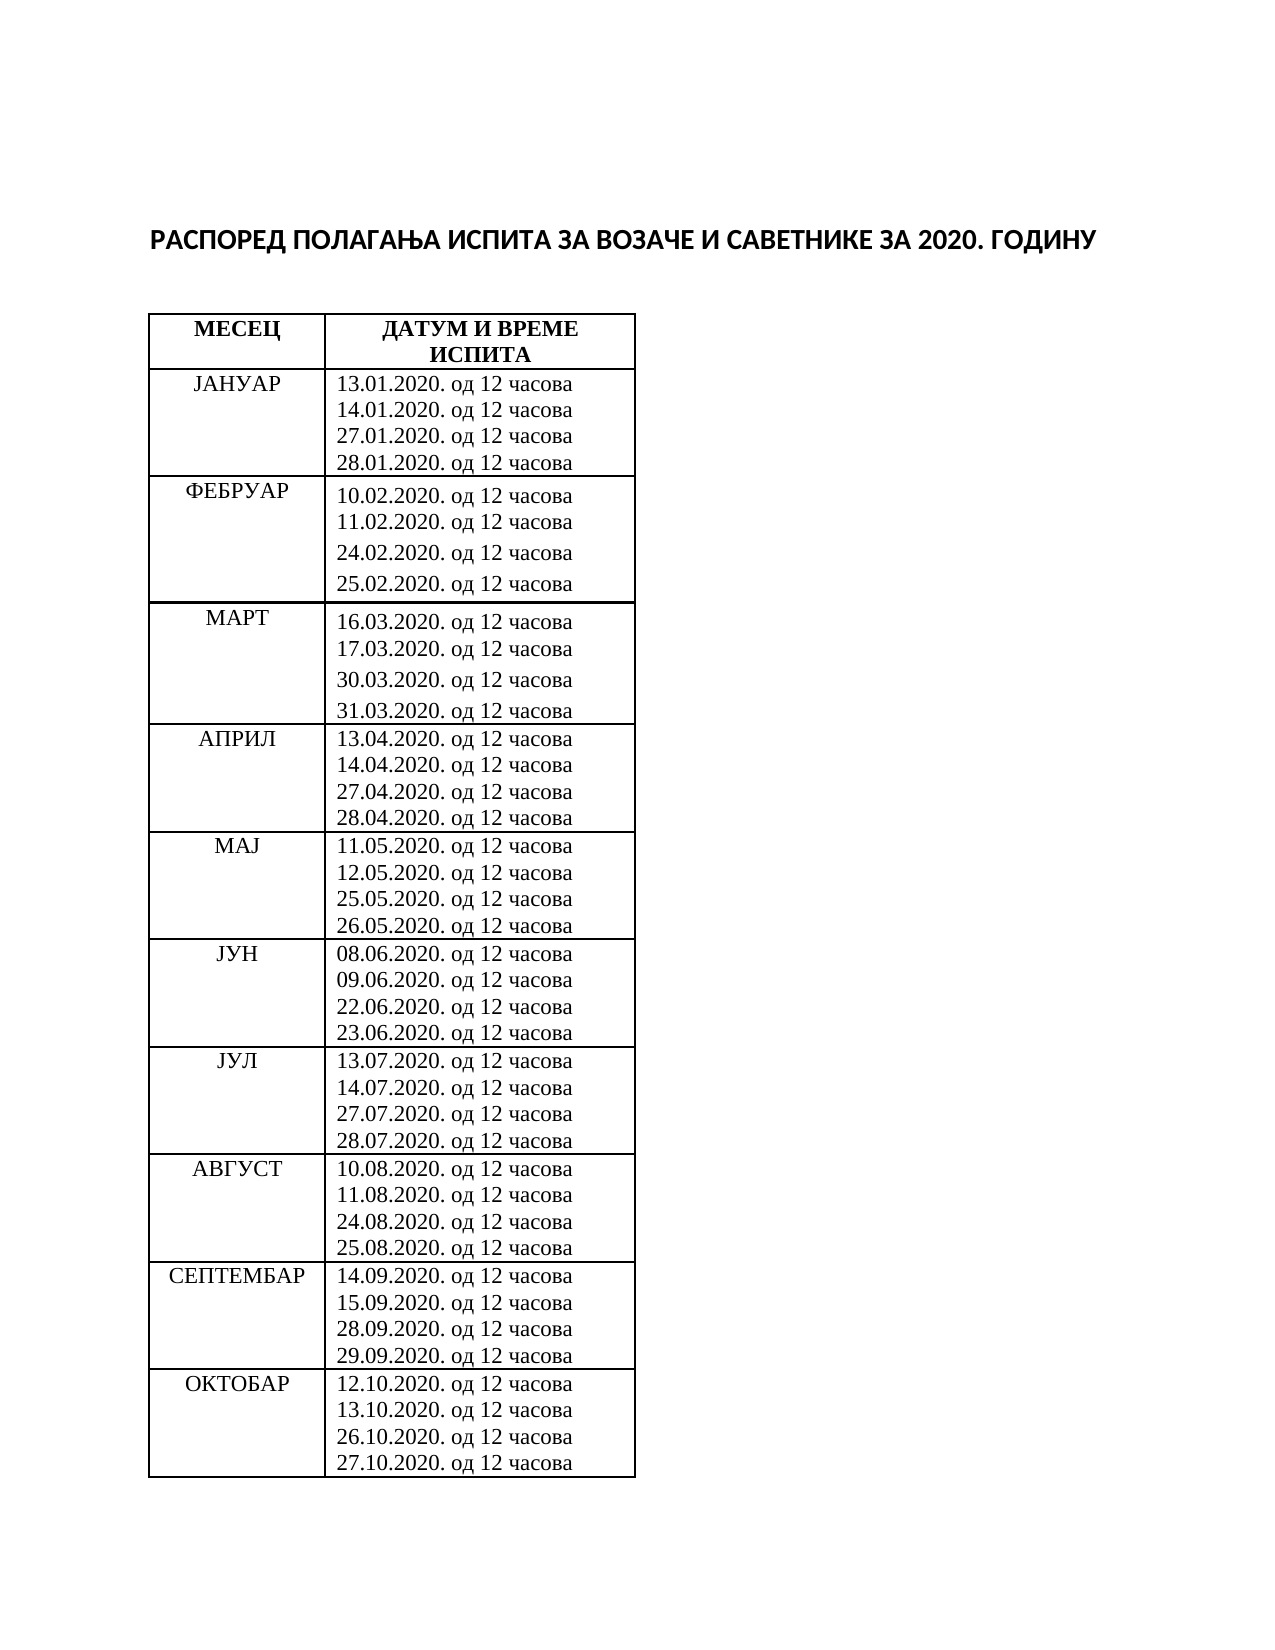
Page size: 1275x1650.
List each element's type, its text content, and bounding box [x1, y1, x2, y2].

text РАСПОРЕД ПОЛАГАЊА ИСПИТА ЗА ВОЗАЧЕ И САВЕТНИКЕ ЗА 2020. ГОДИНУ [150, 221, 1125, 257]
table_cell ОКТОБАР [150, 1370, 324, 1476]
table_cell 13.04.2020. од 12 часова 14.04.2020. од 12 часова 27.04.2020. од 12 часова 28.04.2020. од 12 часова [326, 725, 634, 831]
table_cell МАЈ [150, 833, 324, 938]
table_cell ФЕБРУАР [150, 477, 324, 601]
table_cell 08.06.2020. од 12 часова 09.06.2020. од 12 часова 22.06.2020. од 12 часова 23.06.2020. од 12 часова [326, 940, 634, 1046]
table_cell 13.07.2020. од 12 часова 14.07.2020. од 12 часова 27.07.2020. од 12 часова 28.07.2020. од 12 часова [326, 1048, 634, 1153]
table_cell 16.03.2020. од 12 часова 17.03.2020. од 12 часова 30.03.2020. од 12 часова 31.03.2020. од 12 часова [326, 604, 634, 723]
table_cell 12.10.2020. од 12 часова 13.10.2020. од 12 часова 26.10.2020. од 12 часова 27.10.2020. од 12 часова [326, 1370, 634, 1476]
table_cell АПРИЛ [150, 725, 324, 831]
table_header МЕСЕЦ [150, 315, 324, 368]
table_cell МАРТ [150, 604, 324, 723]
table_cell СЕПТЕМБАР [150, 1263, 324, 1368]
table_cell 10.02.2020. од 12 часова 11.02.2020. од 12 часова 24.02.2020. од 12 часова 25.02.2020. од 12 часова [326, 477, 634, 601]
table_cell АВГУСТ [150, 1155, 324, 1261]
table_cell ЈУН [150, 940, 324, 1046]
table_header ДАТУМ И ВРЕМЕ ИСПИТА [326, 315, 634, 368]
table_cell 14.09.2020. од 12 часова 15.09.2020. од 12 часова 28.09.2020. од 12 часова 29.09.2020. од 12 часова [326, 1263, 634, 1368]
table_cell ЈУЛ [150, 1048, 324, 1153]
table_cell 13.01.2020. од 12 часова 14.01.2020. од 12 часова 27.01.2020. од 12 часова 28.01.2020. од 12 часова [326, 370, 634, 475]
table_cell 10.08.2020. од 12 часова 11.08.2020. од 12 часова 24.08.2020. од 12 часова 25.08.2020. од 12 часова [326, 1155, 634, 1261]
table_cell 11.05.2020. од 12 часова 12.05.2020. од 12 часова 25.05.2020. од 12 часова 26.05.2020. од 12 часова [326, 833, 634, 938]
table_cell ЈАНУАР [150, 370, 324, 475]
